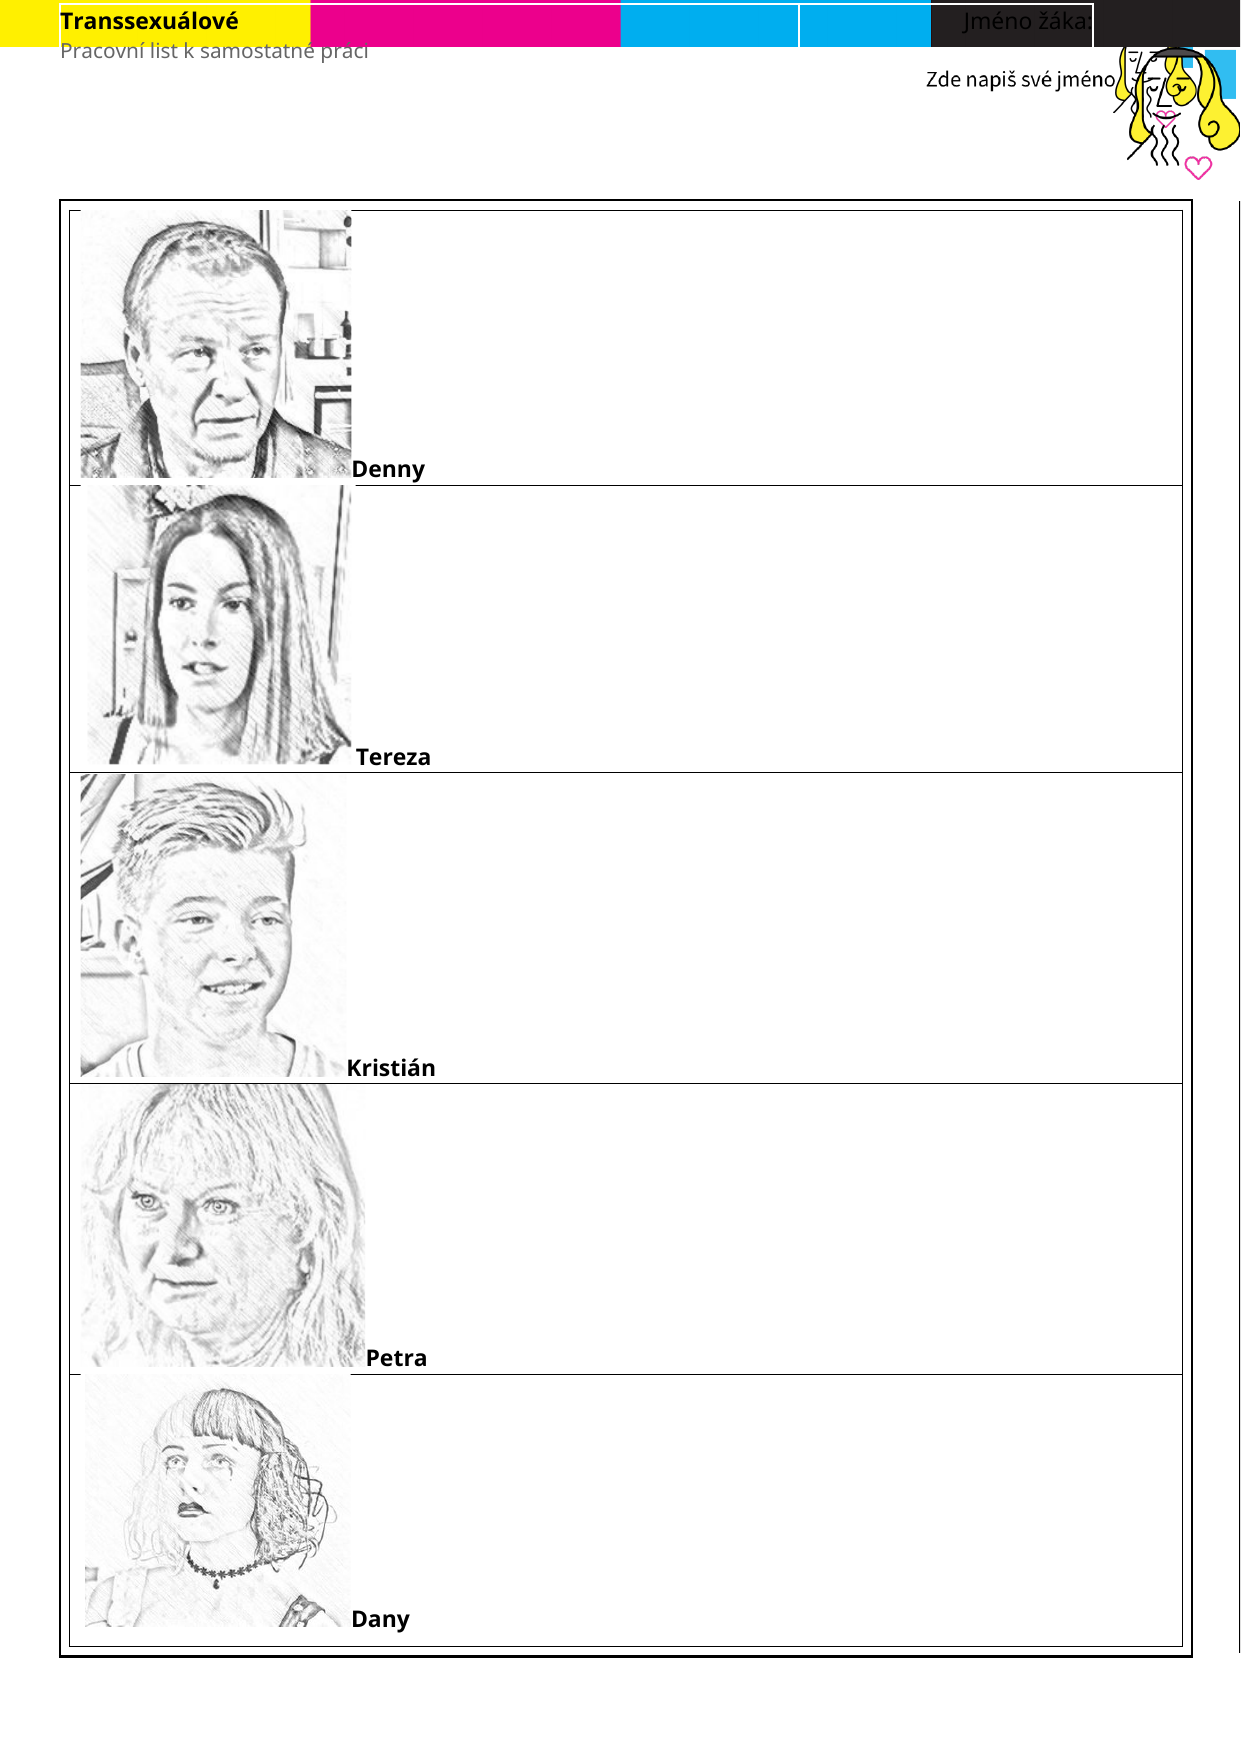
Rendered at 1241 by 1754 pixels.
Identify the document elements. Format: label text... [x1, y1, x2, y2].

picture [61, 5, 620, 47]
table_header [1193, 199, 1240, 1655]
picture [0, 0, 620, 47]
picture [80, 773, 347, 1077]
picture [80, 210, 352, 478]
picture [80, 1374, 351, 1628]
picture [80, 1084, 366, 1367]
picture [80, 485, 356, 766]
picture [903, 5, 1092, 65]
picture [903, 0, 1241, 180]
